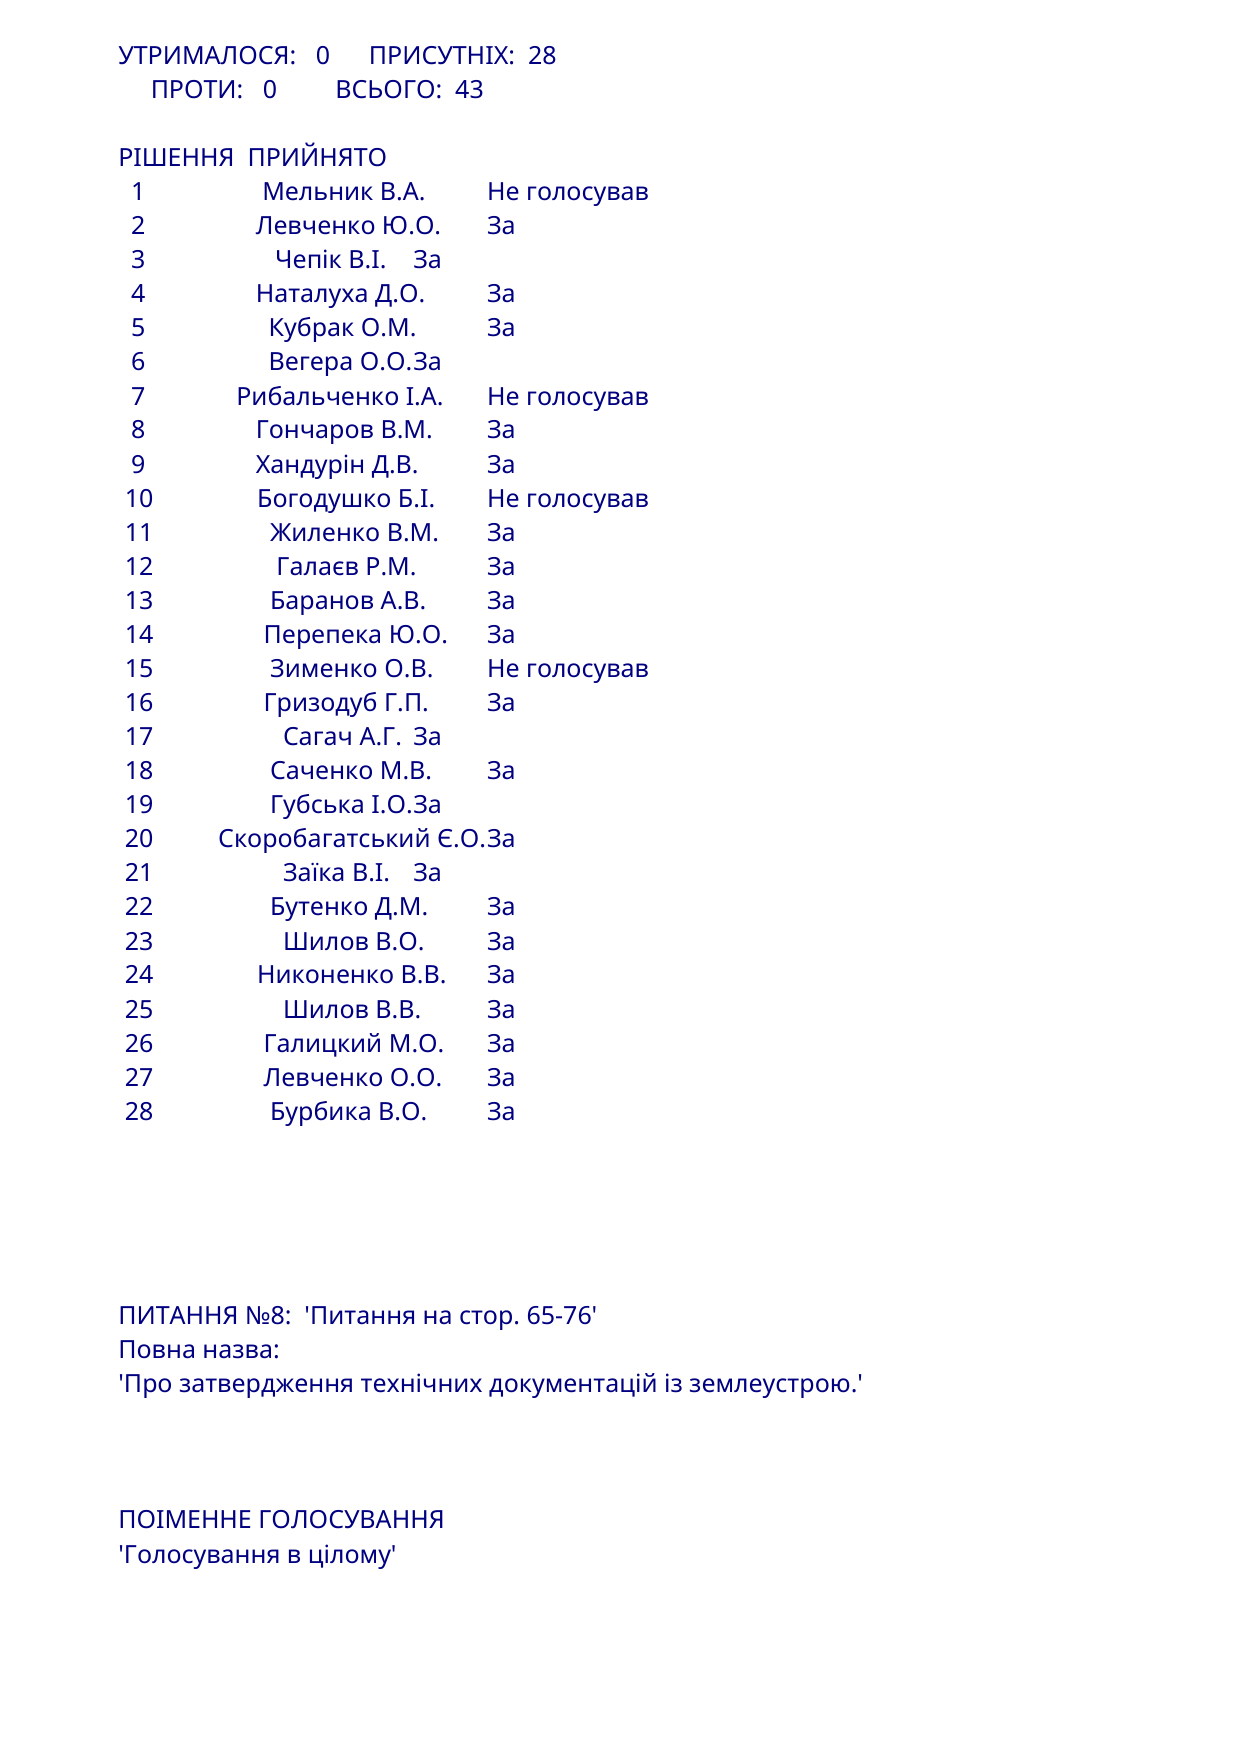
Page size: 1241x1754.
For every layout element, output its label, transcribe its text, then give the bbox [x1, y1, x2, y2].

text ПРОТИ: 0 ВСЬОГО: 43 [118, 72, 1152, 106]
text 7 Рибальченко І.А. Не голосував [118, 378, 1152, 412]
text 4 Наталуха Д.О. За [118, 276, 1152, 310]
text 1 Мельник В.А. Не голосував [118, 174, 1152, 208]
text 5 Кубрак О.М. За [118, 310, 1152, 344]
text 14 Перепека Ю.О. За [118, 617, 1152, 651]
text 2 Левченко Ю.О. За [118, 208, 1152, 242]
text РІШЕННЯ ПРИЙНЯТО [118, 140, 1152, 174]
text 20 Скоробагатський Є.О. За [118, 821, 1152, 855]
text ПИТАННЯ №8: 'Питання на стор. 65-76' [118, 1298, 1152, 1332]
text УТРИМАЛОСЯ: 0 ПРИСУТНІХ: 28 [118, 37, 1152, 72]
text 8 Гончаров В.М. За [118, 412, 1152, 446]
text 17 Сагач А.Г. За [118, 719, 1152, 753]
text 25 Шилов В.В. За [118, 991, 1152, 1025]
text 3 Чепік В.І. За [118, 242, 1152, 276]
text 15 Зименко О.В. Не голосував [118, 651, 1152, 685]
text 23 Шилов В.О. За [118, 923, 1152, 957]
text Повна назва: [118, 1332, 1152, 1366]
text 10 Богодушко Б.І. Не голосував [118, 480, 1152, 514]
text 19 Губська І.О. За [118, 787, 1152, 821]
text 22 Бутенко Д.М. За [118, 889, 1152, 923]
text 27 Левченко О.О. За [118, 1059, 1152, 1093]
text 26 Галицкий М.О. За [118, 1025, 1152, 1059]
text 'Голосування в цілому' [118, 1536, 1152, 1570]
text 11 Жиленко В.М. За [118, 514, 1152, 548]
text 18 Саченко М.В. За [118, 753, 1152, 787]
text 16 Гризодуб Г.П. За [118, 685, 1152, 719]
text 28 Бурбика В.О. За [118, 1093, 1152, 1127]
text 'Про затвердження технічних документацій із землеустрою.' [118, 1366, 1152, 1400]
text 21 Заїка В.І. За [118, 855, 1152, 889]
text 9 Хандурін Д.В. За [118, 446, 1152, 480]
text 12 Галаєв Р.М. За [118, 548, 1152, 582]
text ПОІМЕННЕ ГОЛОСУВАННЯ [118, 1502, 1152, 1536]
text 24 Никоненко В.В. За [118, 957, 1152, 991]
text 6 Вегера О.О. За [118, 344, 1152, 378]
text 13 Баранов А.В. За [118, 582, 1152, 617]
